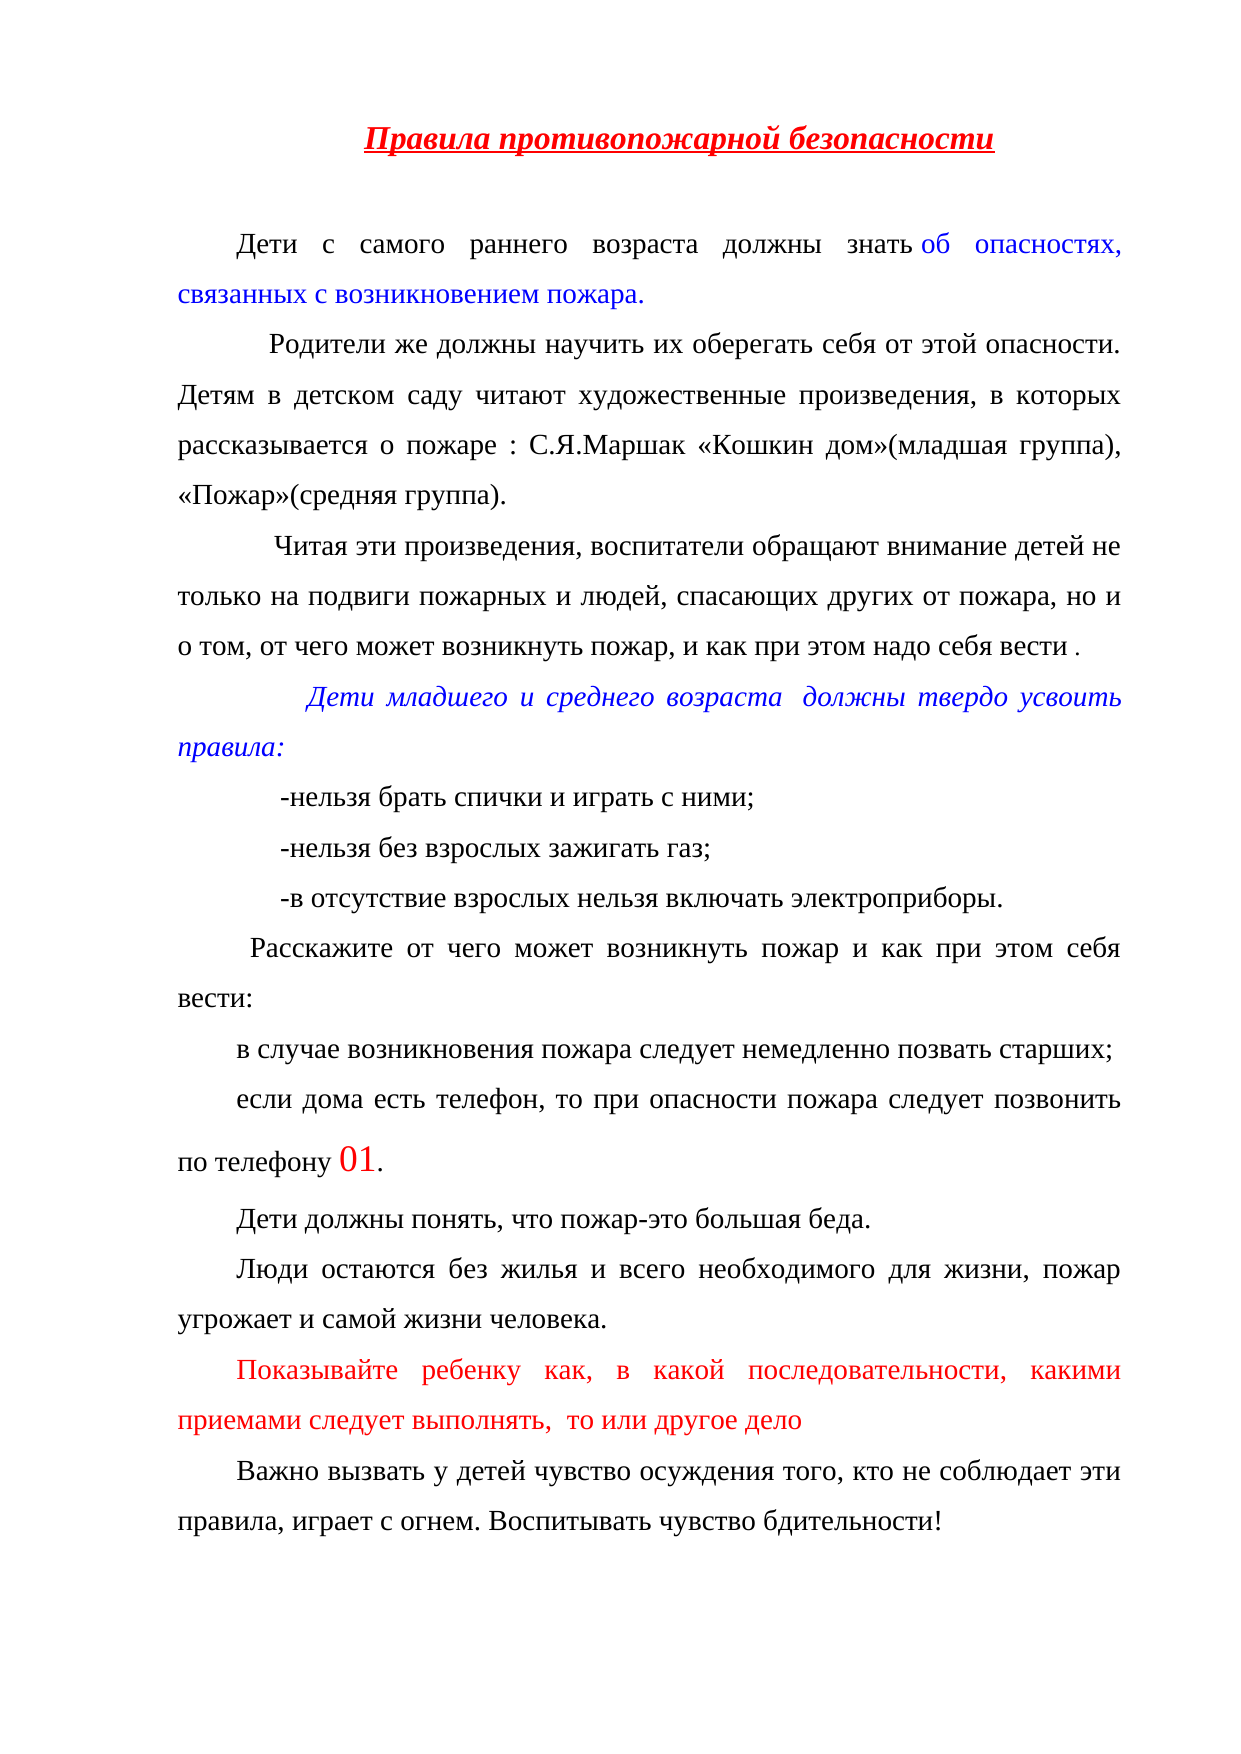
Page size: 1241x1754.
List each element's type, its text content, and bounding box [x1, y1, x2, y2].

text Расскажите от чего может возникнуть пожар и как при этом себя вести: [177, 930, 1122, 1014]
text Читая эти произведения, воспитатели обращают внимание детей не только на подвиги пожарных и людей, спасающих других от пожара, но и о том, от чего может возникнуть пожар, и как при этом надо себя вести . [177, 528, 1122, 662]
text Родители же должны научить их оберегать себя от этой опасности. Детям в детском саду читают художественные произведения, в которых рассказывается о пожаре : С.Я.Маршак «Кошкин дом»(младшая группа), «Пожар»(средняя группа). [177, 327, 1122, 511]
text -нельзя брать спички и играть с ними; [177, 779, 1122, 813]
text в случае возникновения пожара следует немедленно позвать старших; [177, 1031, 1122, 1064]
text Дети младшего и среднего возраста должны твердо усвоить правила: [177, 679, 1122, 763]
text Дети должны понять, что пожар-это большая беда. [177, 1201, 1122, 1234]
text Люди остаются без жилья и всего необходимого для жизни, пожар угрожает и самой жизни человека. [177, 1251, 1122, 1335]
text Правила противопожарной безопасности [177, 118, 1122, 156]
text -в отсутствие взрослых нельзя включать электроприборы. [177, 880, 1122, 913]
text -нельзя без взрослых зажигать газ; [177, 830, 1122, 863]
text если дома есть телефон, то при опасности пожара следует позвонить по телефону 01. [177, 1081, 1122, 1179]
text Важно вызвать у детей чувство осуждения того, кто не соблюдает эти правила, играет с огнем. Воспитывать чувство бдительности! [177, 1453, 1122, 1536]
text Показывайте ребенку как, в какой последовательности, какими приемами следует выполнять, то или другое дело [177, 1352, 1122, 1436]
text Дети с самого раннего возраста должны знать об опасностях, связанных с возникновением пожара. [177, 226, 1122, 310]
